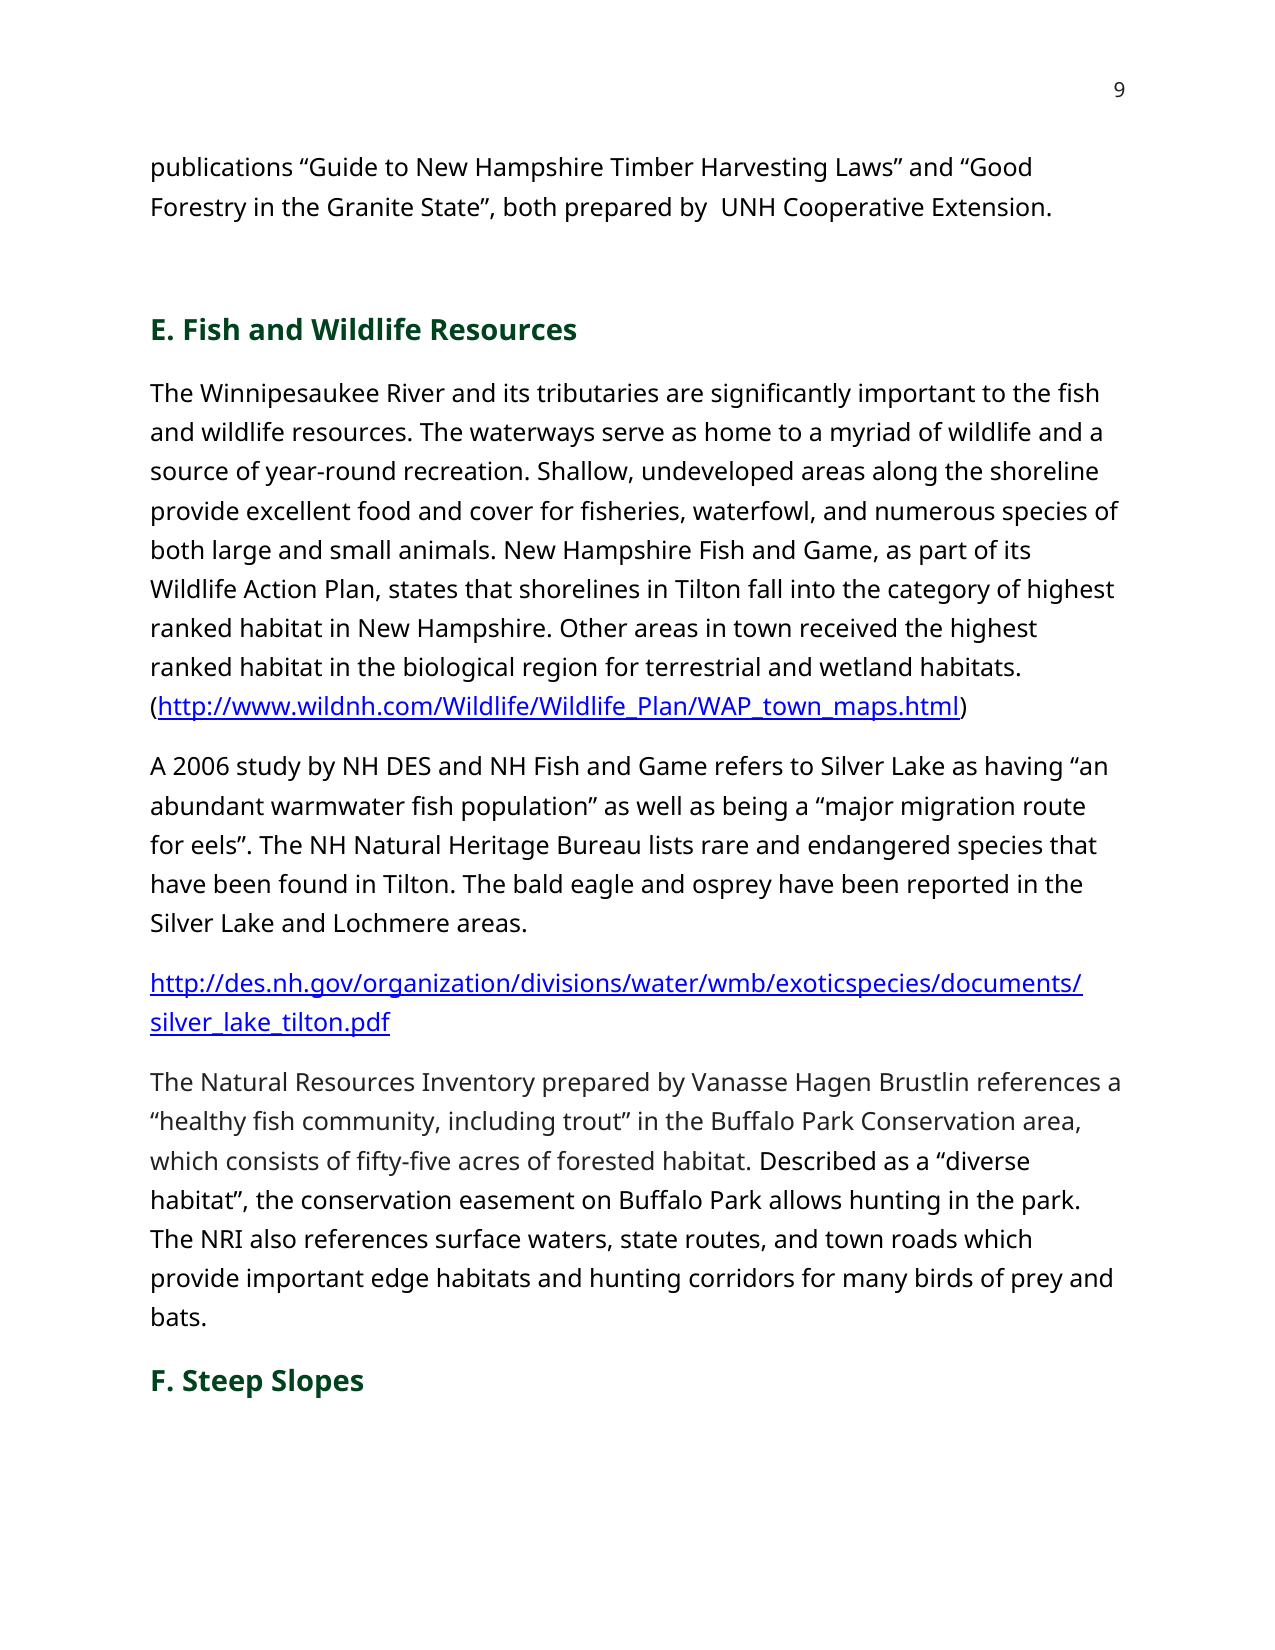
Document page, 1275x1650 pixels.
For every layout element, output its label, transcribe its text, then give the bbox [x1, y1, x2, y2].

text The Natural Resources Inventory prepared by Vanasse Hagen Brustlin references a “healthy fish community, including trout” in the Buffalo Park Conservation area, which consists of fifty-five acres of forested habitat. Described as a “diverse habitat”, the conservation easement on Buffalo Park allows hunting in the park. The NRI also references surface waters, state routes, and town roads which provide important edge habitats and hunting corridors for many birds of prey and bats. [150, 1065, 1125, 1334]
text http://des.nh.gov/organization/divisions/water/wmb/exoticspecies/documents/silver_lake_tilton.pdf [150, 966, 1125, 1039]
text E. Fish and Wildlife Resources [150, 309, 1125, 349]
text A 2006 study by NH DES and NH Fish and Game refers to Silver Lake as having “an abundant warmwater fish population” as well as being a “major migration route for eels”. The NH Natural Heritage Bureau lists rare and endangered species that have been found in Tilton. The bald eagle and osprey have been reported in the Silver Lake and Lochmere areas. [150, 749, 1125, 940]
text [150, 150, 1125, 223]
text F. Steep Slopes [150, 1360, 1125, 1399]
text The Winnipesaukee River and its tributaries are significantly important to the fish and wildlife resources. The waterways serve as home to a myriad of wildlife and a source of year-round recreation. Shallow, undeveloped areas along the shoreline provide excellent food and cover for fisheries, waterfowl, and numerous species of both large and small animals. New Hampshire Fish and Game, as part of its Wildlife Action Plan, states that shorelines in Tilton fall into the category of highest ranked habitat in New Hampshire. Other areas in town received the highest ranked habitat in the biological region for terrestrial and wetland habitats. (http://www.wildnh.com/Wildlife/Wildlife_Plan/WAP_town_maps.html) [150, 376, 1125, 723]
